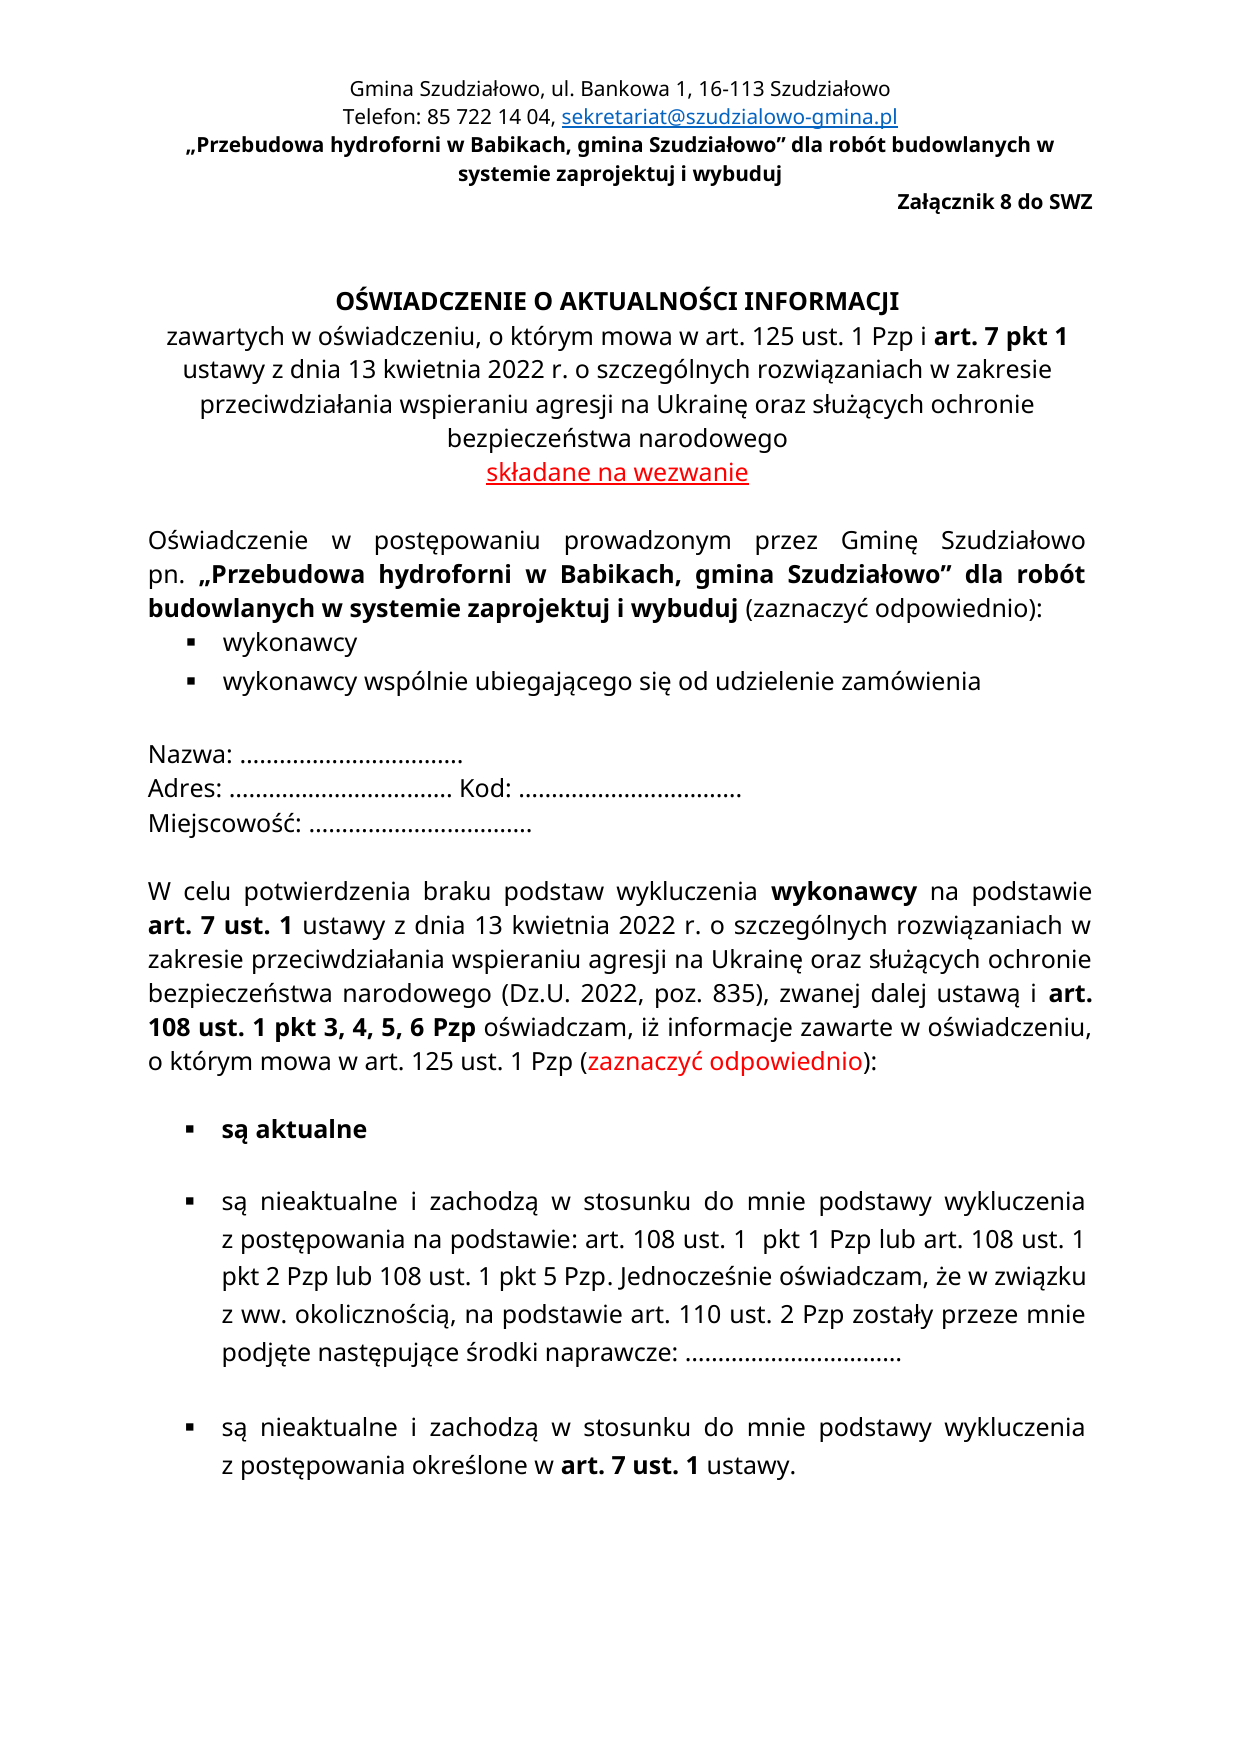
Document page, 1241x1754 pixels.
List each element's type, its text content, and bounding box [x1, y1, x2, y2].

text Nazwa: ……………………………. [148, 737, 1087, 771]
text W celu potwierdzenia braku podstaw wykluczenia wykonawcy na podstawie art. 7 ust. 1 ustawy z dnia 13 kwietnia 2022 r. o szczególnych rozwiązaniach w zakresie przeciwdziałania wspieraniu agresji na Ukrainę oraz służących ochronie bezpieczeństwa narodowego (Dz.U. 2022, poz. 835), zwanej dalej ustawą i art. 108 ust. 1 pkt 3, 4, 5, 6 Pzp oświadczam, iż informacje zawarte w oświadczeniu, o którym mowa w art. 125 ust. 1 Pzp (zaznaczyć odpowiednio): [148, 873, 1093, 1078]
text zawartych w oświadczeniu, o którym mowa w art. 125 ust. 1 Pzp i art. 7 pkt 1 ustawy z dnia 13 kwietnia 2022 r. o szczególnych rozwiązaniach w zakresie przeciwdziałania wspieraniu agresji na Ukrainę oraz służących ochronie bezpieczeństwa narodowego [148, 318, 1087, 454]
list wykonawcy [185, 625, 1087, 659]
text Oświadczenie w postępowaniu prowadzonym przez Gminę Szudziałowo pn. „Przebudowa hydroforni w Babikach, gmina Szudziałowo” dla robót budowlanych w systemie zaprojektuj i wybuduj (zaznaczyć odpowiednio): [148, 522, 1087, 625]
list wykonawcy wspólnie ubiegającego się od udzielenie zamówienia [185, 664, 1087, 698]
list są nieaktualne i zachodzą w stosunku do mnie podstawy wykluczenia z postępowania określone w art. 7 ust. 1 ustawy. [184, 1410, 1087, 1482]
text Miejscowość: ……………………………. [148, 805, 1087, 839]
text Załącznik 8 do SWZ [664, 187, 1093, 216]
text OŚWIADCZENIE O AKTUALNOŚCI INFORMACJI [148, 284, 1087, 318]
text Adres: ……………………………. Kod: ……………………………. [148, 771, 1087, 805]
list są nieaktualne i zachodzą w stosunku do mnie podstawy wykluczenia z postępowania na podstawie: art. 108 ust. 1 pkt 1 Pzp lub art. 108 ust. 1 pkt 2 Pzp lub 108 ust. 1 pkt 5 Pzp. Jednocześnie oświadczam, że w związku z ww. okolicznością, na podstawie art. 110 ust. 2 Pzp zostały przeze mnie podjęte następujące środki naprawcze: …………………………… [184, 1183, 1087, 1368]
text składane na wezwanie [148, 454, 1087, 488]
list są aktualne [184, 1112, 1023, 1146]
